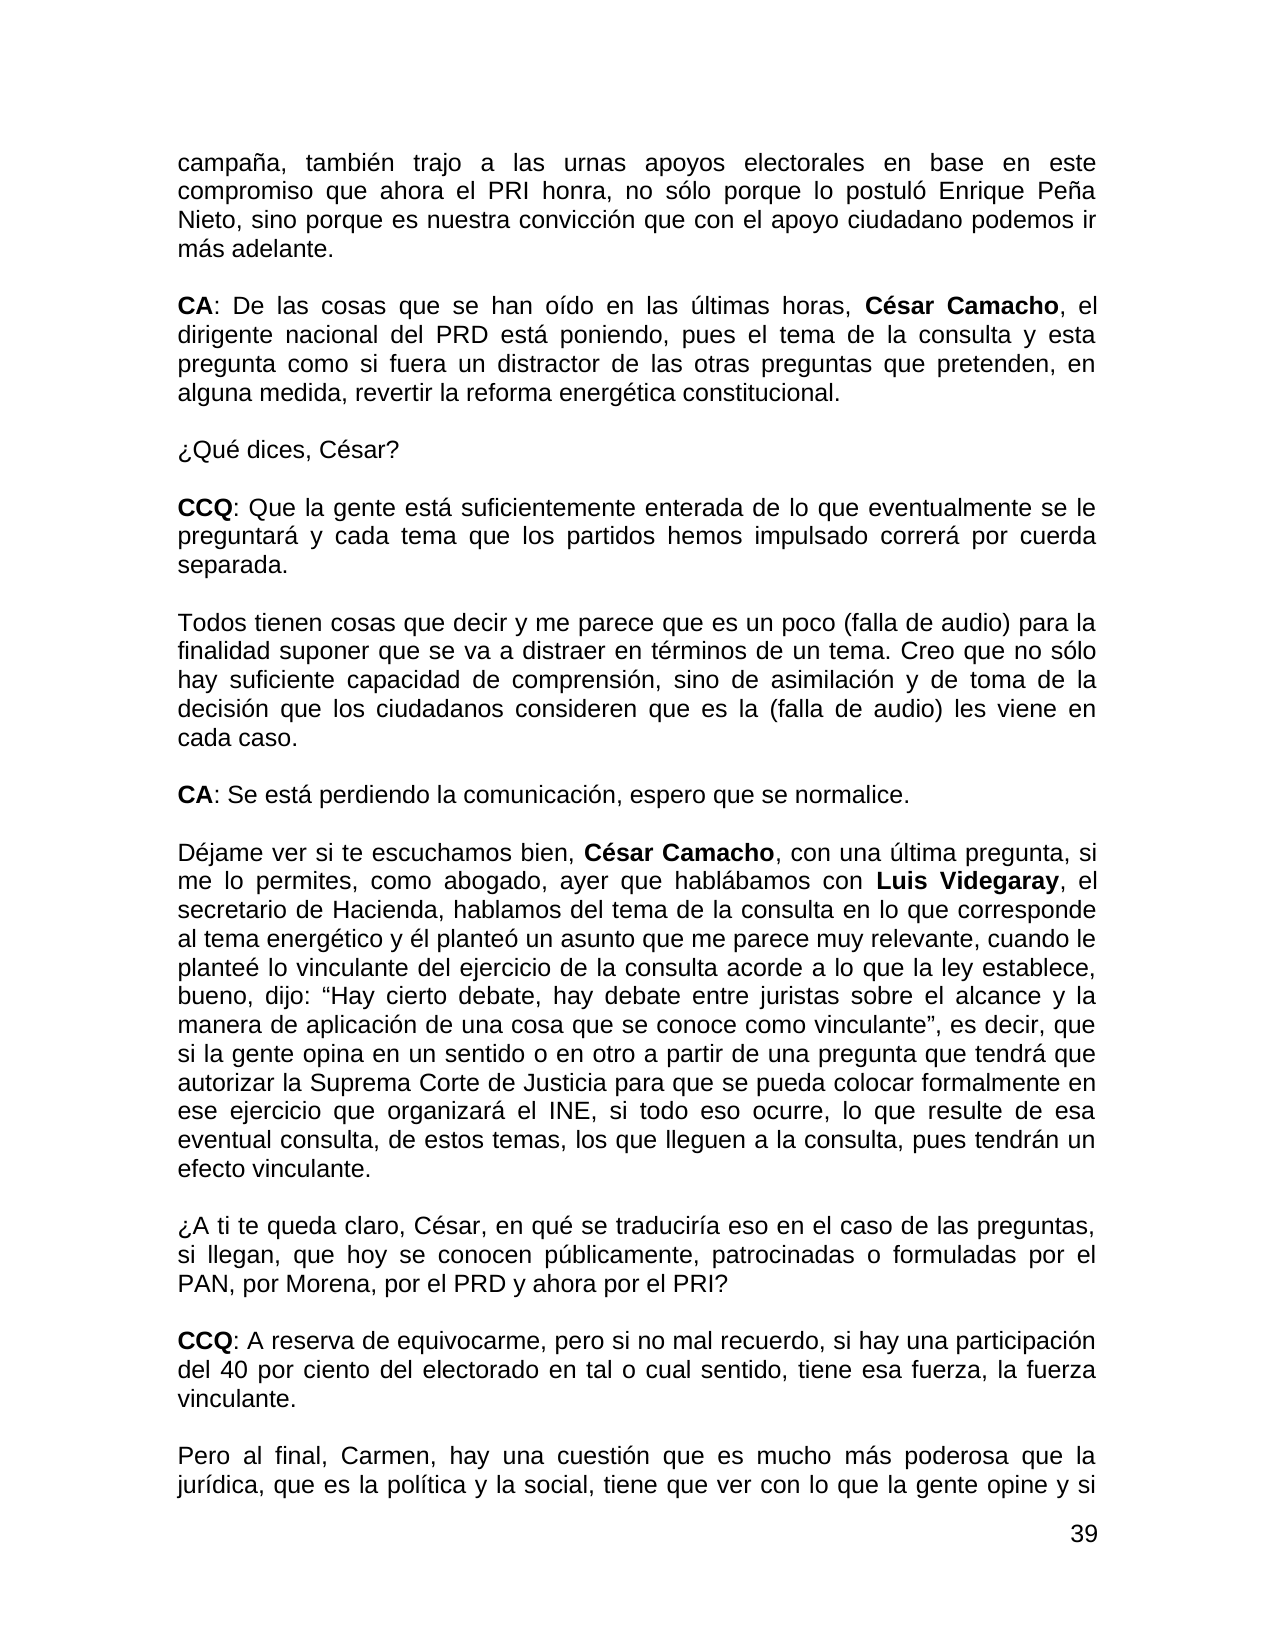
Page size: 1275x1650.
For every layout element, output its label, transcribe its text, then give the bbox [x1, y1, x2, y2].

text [177, 148, 1098, 263]
text Todos tienen cosas que decir y me parece que es un poco (falla de audio) para la finalidad suponer que se va a distraer en términos de un tema. Creo que no sólo hay suficiente capacidad de comprensión, sino de asimilación y de toma de la decisión que los ciudadanos consideren que es la (falla de audio) les viene en cada caso. [177, 608, 1098, 751]
text Déjame ver si te escuchamos bien, César Camacho, con una última pregunta, si me lo permites, como abogado, ayer que hablábamos con Luis Videgaray, el secretario de Hacienda, hablamos del tema de la consulta en lo que corresponde al tema energético y él planteó un asunto que me parece muy relevante, cuando le planteé lo vinculante del ejercicio de la consulta acorde a lo que la ley establece, bueno, dijo: “Hay cierto debate, hay debate entre juristas sobre el alcance y la manera de aplicación de una cosa que se conoce como vinculante”, es decir, que si la gente opina en un sentido o en otro a partir de una pregunta que tendrá que autorizar la Suprema Corte de Justicia para que se pueda colocar formalmente en ese ejercicio que organizará el INE, si todo eso ocurre, lo que resulte de esa eventual consulta, de estos temas, los que lleguen a la consulta, pues tendrán un efecto vinculante. [177, 838, 1098, 1183]
text CCQ: A reserva de equivocarme, pero si no mal recuerdo, si hay una participación del 40 por ciento del electorado en tal o cual sentido, tiene esa fuerza, la fuerza vinculante. [177, 1326, 1098, 1413]
text ¿Qué dices, César? [177, 435, 1098, 464]
text ¿A ti te queda claro, César, en qué se traduciría eso en el caso de las preguntas, si llegan, que hoy se conocen públicamente, patrocinadas o formuladas por el PAN, por Morena, por el PRD y ahora por el PRI? [177, 1211, 1098, 1298]
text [177, 1441, 1098, 1499]
text CCQ: Que la gente está suficientemente enterada de lo que eventualmente se le preguntará y cada tema que los partidos hemos impulsado correrá por cuerda separada. [177, 493, 1098, 579]
text CA: Se está perdiendo la comunicación, espero que se normalice. [177, 780, 1098, 809]
text CA: De las cosas que se han oído en las últimas horas, César Camacho, el dirigente nacional del PRD está poniendo, pues el tema de la consulta y esta pregunta como si fuera un distractor de las otras preguntas que pretenden, en alguna medida, revertir la reforma energética constitucional. [177, 291, 1098, 406]
